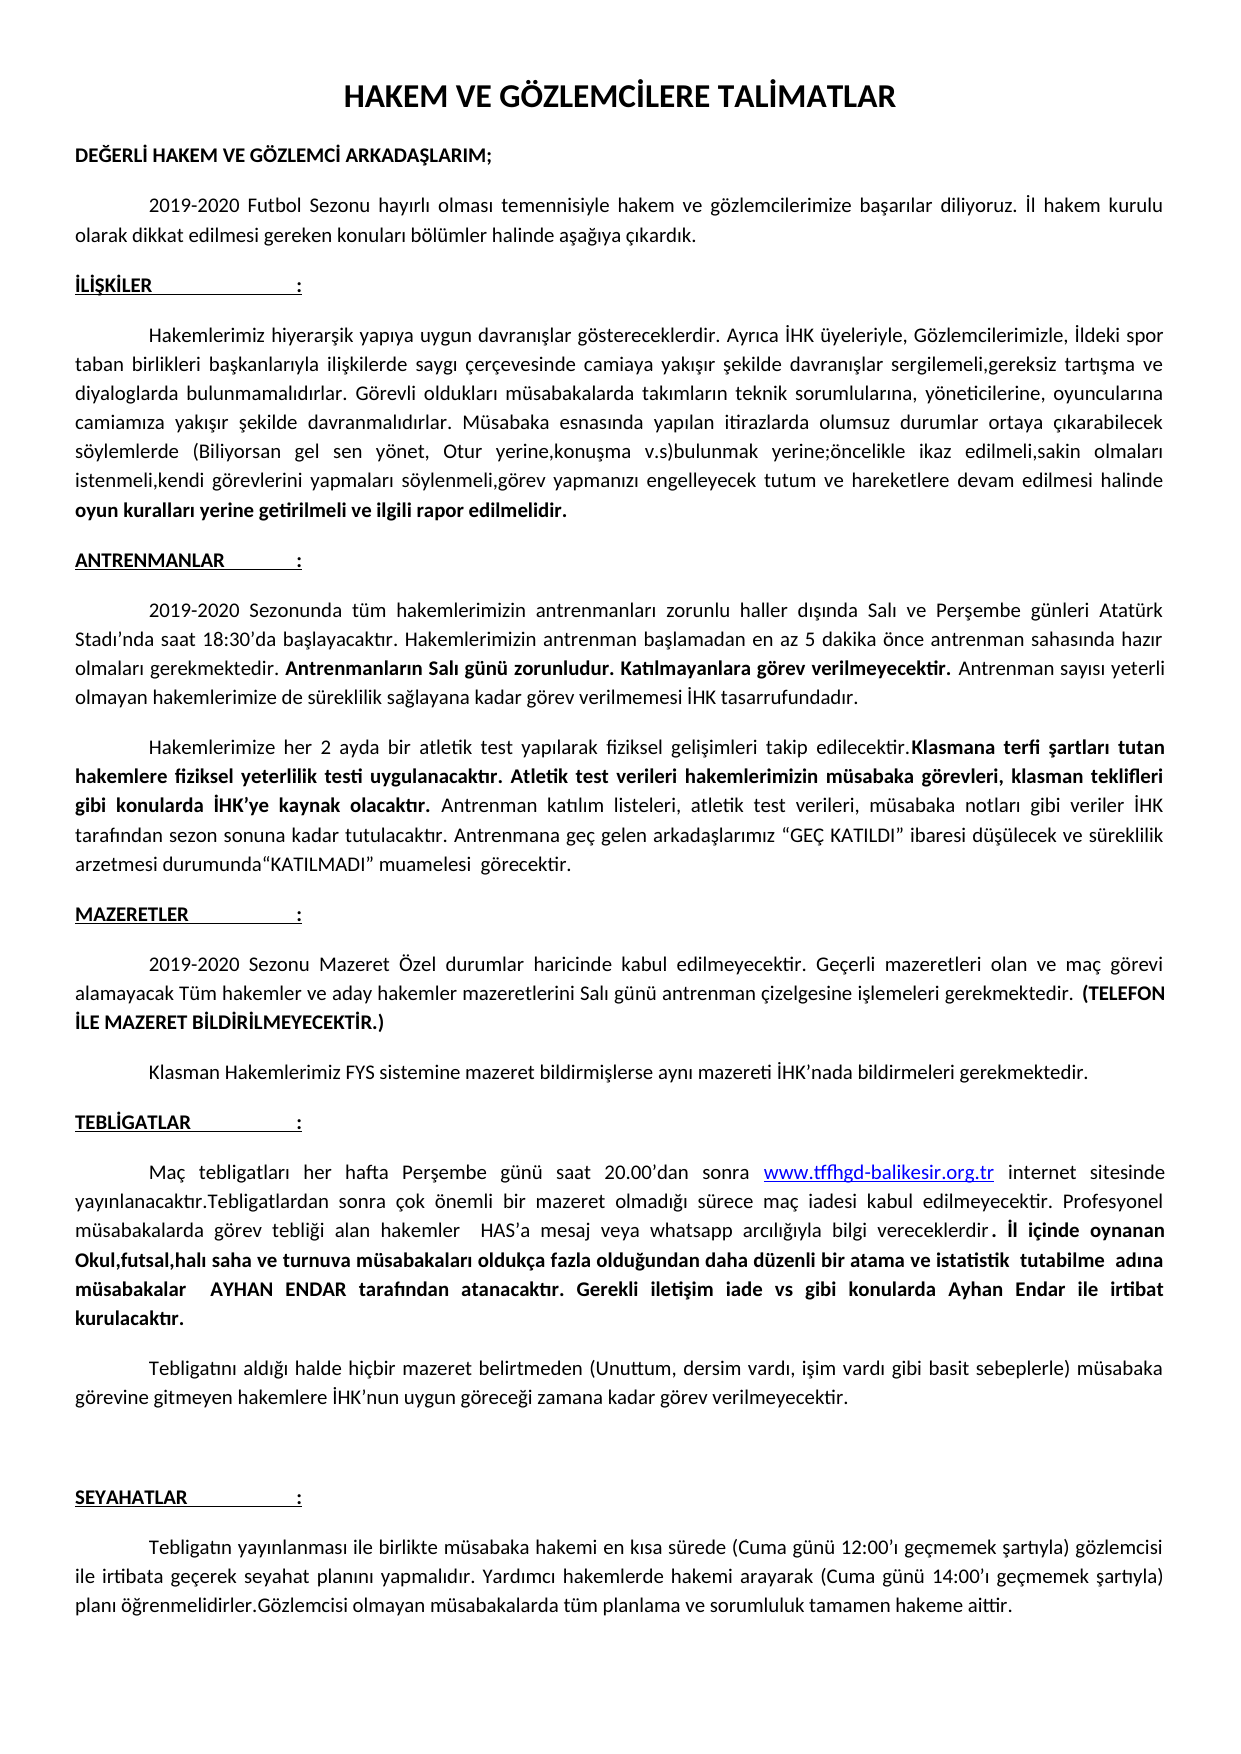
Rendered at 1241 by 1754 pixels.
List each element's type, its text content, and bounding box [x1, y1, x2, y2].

text 2019-2020 Futbol Sezonu hayırlı olması temennisiyle hakem ve gözlemcilerimize başarılar diliyoruz. İl hakem kurulu olarak dikkat edilmesi gereken konuları bölümler halinde aşağıya çıkardık. [75, 193, 1165, 247]
text HAKEM VE GÖZLEMCİLERE TALİMATLAR [75, 75, 1165, 116]
text Tebligatın yayınlanması ile birlikte müsabaka hakemi en kısa sürede (Cuma günü 12:00’ı geçmemek şartıyla) gözlemcisi ile irtibata geçerek seyahat planını yapmalıdır. Yardımcı hakemlerde hakemi arayarak (Cuma günü 14:00’ı geçmemek şartıyla) planı öğrenmelidirler.Gözlemcisi olmayan müsabakalarda tüm planlama ve sorumluluk tamamen hakeme aittir. [75, 1534, 1165, 1618]
text Maç tebligatları her hafta Perşembe günü saat 20.00’dan sonra www.tffhgd-balikesir.org.tr internet sitesinde yayınlanacaktır.Tebligatlardan sonra çok önemli bir mazeret olmadığı sürece maç iadesi kabul edilmeyecektir. Profesyonel müsabakalarda görev tebliği alan hakemler HAS’a mesaj veya whatsapp arcılığıyla bilgi vereceklerdir. İl içinde oynanan Okul,futsal,halı saha ve turnuva müsabakaları oldukça fazla olduğundan daha düzenli bir atama ve istatistik tutabilme adına müsabakalar AYHAN ENDAR tarafından atanacaktır. Gerekli iletişim iade vs gibi konularda Ayhan Endar ile irtibat kurulacaktır. [75, 1159, 1165, 1331]
text 2019-2020 Sezonu Mazeret Özel durumlar haricinde kabul edilmeyecektir. Geçerli mazeretleri olan ve maç görevi alamayacak Tüm hakemler ve aday hakemler mazeretlerini Salı günü antrenman çizelgesine işlemeleri gerekmektedir. (TELEFON İLE MAZERET BİLDİRİLMEYECEKTİR.) [75, 951, 1165, 1035]
text SEYAHATLAR : [75, 1484, 1165, 1510]
text Hakemlerimiz hiyerarşik yapıya uygun davranışlar göstereceklerdir. Ayrıca İHK üyeleriyle, Gözlemcilerimizle, İldeki spor taban birlikleri başkanlarıyla ilişkilerde saygı çerçevesinde camiaya yakışır şekilde davranışlar sergilemeli,gereksiz tartışma ve diyaloglarda bulunmamalıdırlar. Görevli oldukları müsabakalarda takımların teknik sorumlularına, yöneticilerine, oyuncularına camiamıza yakışır şekilde davranmalıdırlar. Müsabaka esnasında yapılan itirazlarda olumsuz durumlar ortaya çıkarabilecek söylemlerde (Biliyorsan gel sen yönet, Otur yerine,konuşma v.s)bulunmak yerine;öncelikle ikaz edilmeli,sakin olmaları istenmeli,kendi görevlerini yapmaları söylenmeli,görev yapmanızı engelleyecek tutum ve hareketlere devam edilmesi halinde oyun kuralları yerine getirilmeli ve ilgili rapor edilmelidir. [75, 322, 1165, 522]
text 2019-2020 Sezonunda tüm hakemlerimizin antrenmanları zorunlu haller dışında Salı ve Perşembe günleri Atatürk Stadı’nda saat 18:30’da başlayacaktır. Hakemlerimizin antrenman başlamadan en az 5 dakika önce antrenman sahasında hazır olmaları gerekmektedir. Antrenmanların Salı günü zorunludur. Katılmayanlara görev verilmeyecektir. Antrenman sayısı yeterli olmayan hakemlerimize de süreklilik sağlayana kadar görev verilmemesi İHK tasarrufundadır. [75, 597, 1165, 710]
text ANTRENMANLAR : [75, 547, 1165, 572]
text İLİŞKİLER : [75, 272, 1165, 297]
text Klasman Hakemlerimiz FYS sistemine mazeret bildirmişlerse aynı mazereti İHK’nada bildirmeleri gerekmektedir. [75, 1059, 1165, 1085]
text Tebligatını aldığı halde hiçbir mazeret belirtmeden (Unuttum, dersim vardı, işim vardı gibi basit sebeplerle) müsabaka görevine gitmeyen hakemlere İHK’nun uygun göreceği zamana kadar görev verilmeyecektir. [75, 1355, 1165, 1410]
text TEBLİGATLAR : [75, 1109, 1165, 1135]
text DEĞERLİ HAKEM VE GÖZLEMCİ ARKADAŞLARIM; [75, 143, 1165, 168]
text MAZERETLER : [75, 901, 1165, 926]
text Hakemlerimize her 2 ayda bir atletik test yapılarak fiziksel gelişimleri takip edilecektir.Klasmana terfi şartları tutan hakemlere fiziksel yeterlilik testi uygulanacaktır. Atletik test verileri hakemlerimizin müsabaka görevleri, klasman teklifleri gibi konularda İHK’ye kaynak olacaktır. Antrenman katılım listeleri, atletik test verileri, müsabaka notları gibi veriler İHK tarafından sezon sonuna kadar tutulacaktır. Antrenmana geç gelen arkadaşlarımız “GEÇ KATILDI” ibaresi düşülecek ve süreklilik arzetmesi durumunda“KATILMADI” muamelesi görecektir. [75, 734, 1165, 876]
